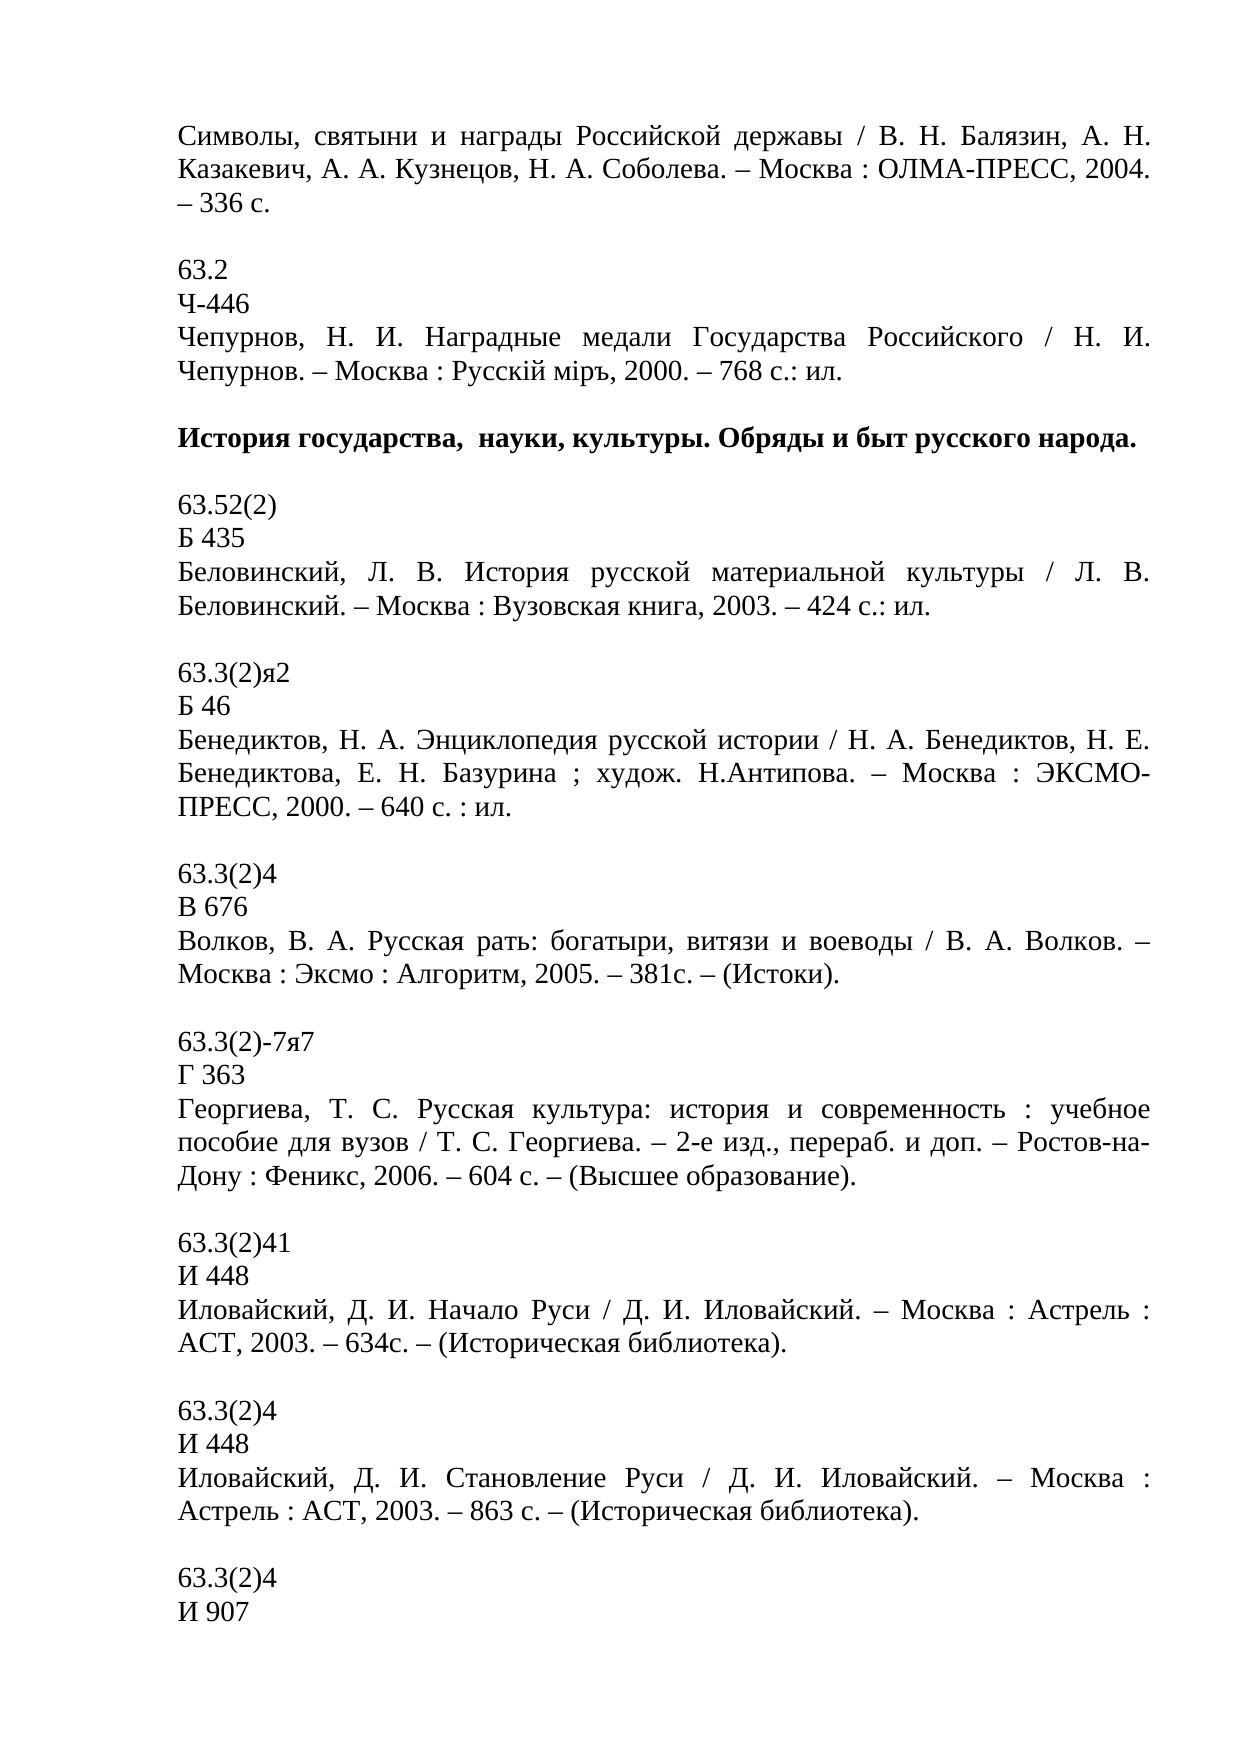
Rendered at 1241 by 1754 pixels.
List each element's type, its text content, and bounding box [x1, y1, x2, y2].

text Б 46 [177, 688, 1152, 722]
text Ч-446 [177, 286, 1152, 319]
text История государства, науки, культуры. Обряды и быт русского народа. [177, 420, 1152, 453]
text Беловинский, Л. В. История русской материальной культуры / Л. В. Беловинский. – Москва : Вузовская книга, 2003. – 424 с.: ил. [177, 554, 1152, 621]
text Георгиева, Т. С. Русская культура: история и современность : учебное пособие для вузов / Т. С. Георгиева. – 2-е изд., перераб. и доп. – Ростов-на-Дону : Феникс, 2006. – 604 с. – (Высшее образование). [177, 1091, 1152, 1191]
text В 676 [177, 889, 1152, 923]
text Г 363 [177, 1057, 1152, 1091]
text Символы, святыни и награды Российской державы / В. Н. Балязин, А. Н. Казакевич, А. А. Кузнецов, Н. А. Соболева. – Москва : ОЛМА-ПРЕСС, 2004. – 336 с. [177, 118, 1152, 219]
text Чепурнов, Н. И. Наградные медали Государства Российского / Н. И. Чепурнов. – Москва : Русскiй мiръ, 2000. – 768 с.: ил. [177, 319, 1152, 386]
text И 448 [177, 1258, 1152, 1292]
text 63.2 [177, 252, 1152, 286]
text Б 435 [177, 521, 1152, 554]
text 63.3(2)4 [177, 1393, 1152, 1426]
text 63.52(2) [177, 487, 1152, 521]
text 63.3(2)-7я7 [177, 1024, 1152, 1057]
text 63.3(2)4 [177, 856, 1152, 889]
text Иловайский, Д. И. Становление Руси / Д. И. Иловайский. – Москва : Астрель : АСТ, 2003. – 863 с. – (Историческая библиотека). [177, 1460, 1152, 1527]
text И 448 [177, 1426, 1152, 1460]
text Иловайский, Д. И. Начало Руси / Д. И. Иловайский. – Москва : Астрель : АСТ, 2003. – 634с. – (Историческая библиотека). [177, 1292, 1152, 1359]
text Бенедиктов, Н. А. Энциклопедия русской истории / Н. А. Бенедиктов, Н. Е. Бенедиктова, Е. Н. Базурина ; худож. Н.Антипова. – Москва : ЭКСМО-ПРЕСС, 2000. – 640 с. : ил. [177, 722, 1152, 822]
text 63.3(2)я2 [177, 655, 1152, 688]
text 63.3(2)4 [177, 1560, 1152, 1594]
text И 907 [177, 1594, 1152, 1627]
text 63.3(2)41 [177, 1225, 1152, 1258]
text Волков, В. А. Русская рать: богатыри, витязи и воеводы / В. А. Волков. – Москва : Эксмо : Алгоритм, 2005. – 381с. – (Истоки). [177, 923, 1152, 990]
